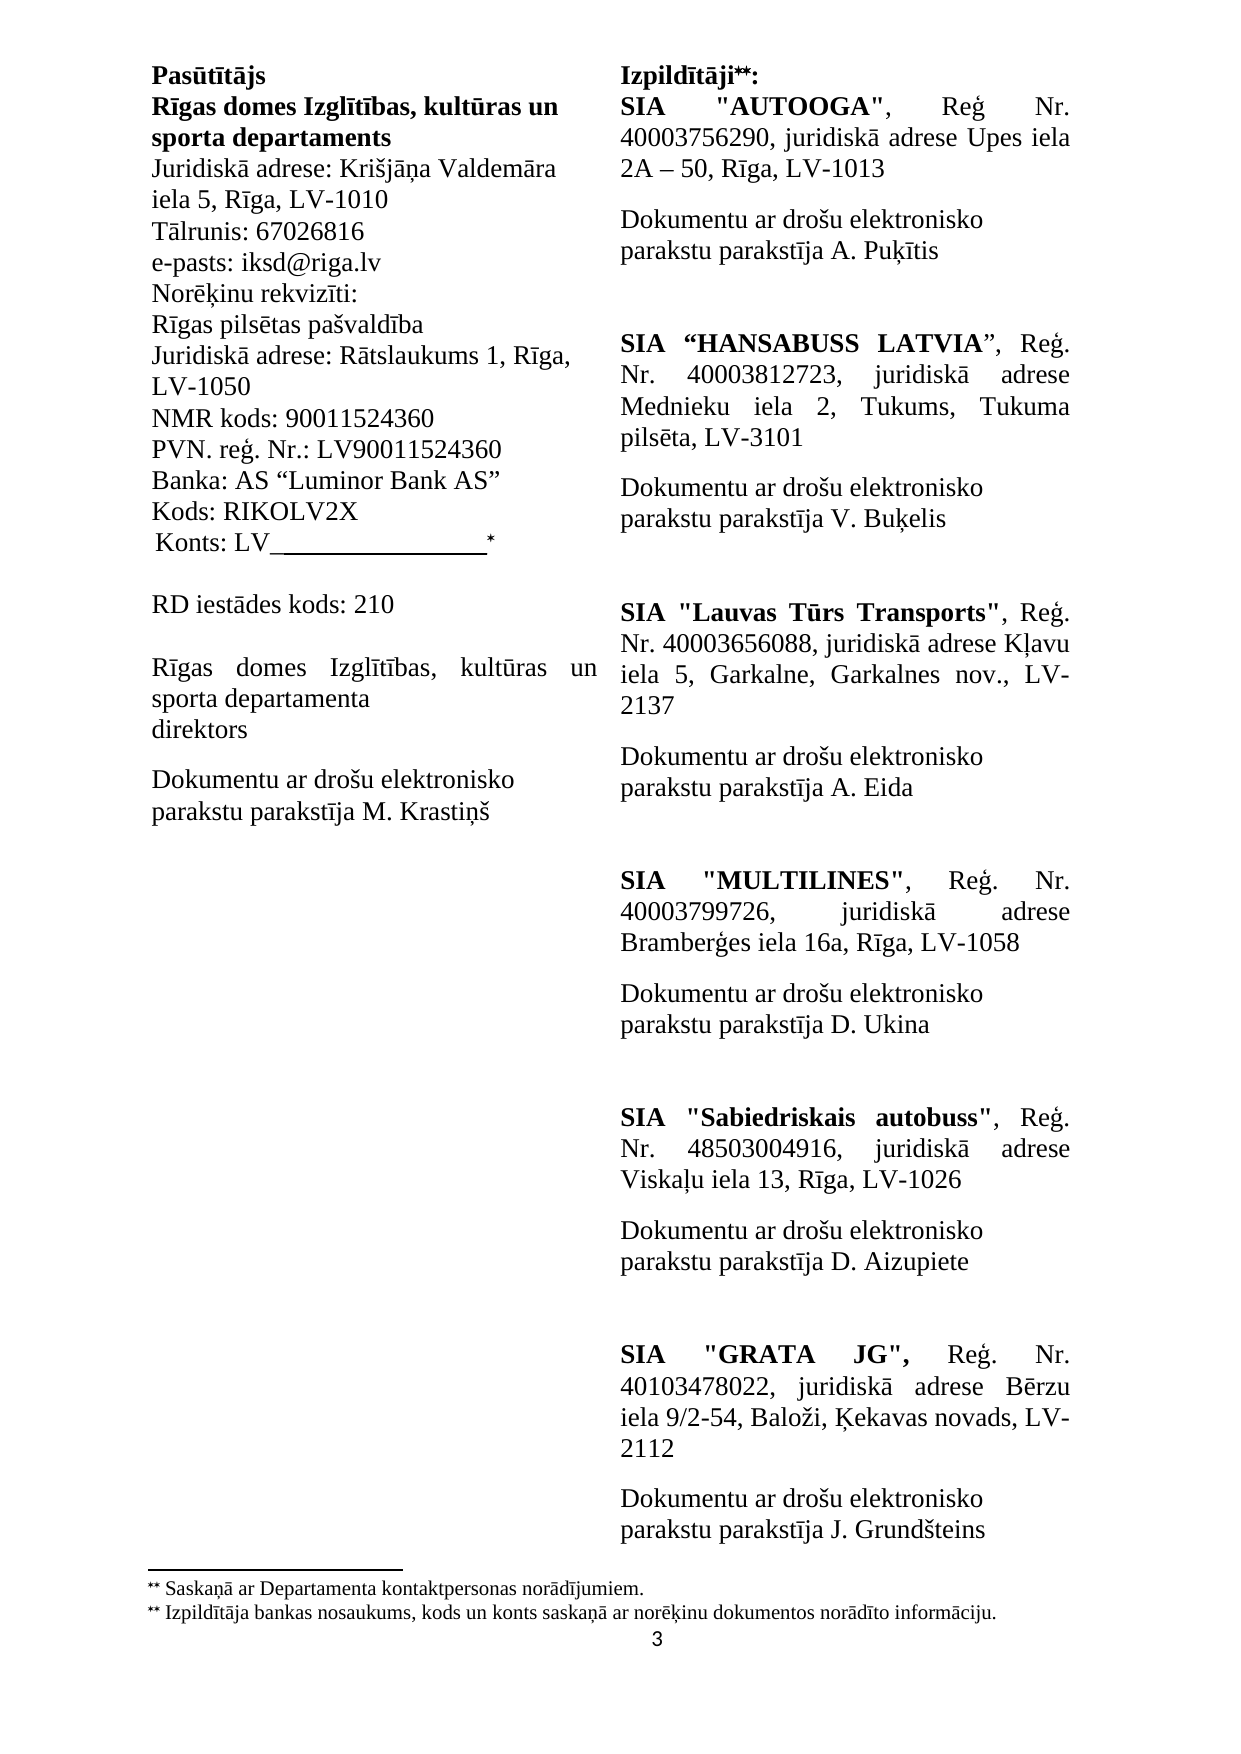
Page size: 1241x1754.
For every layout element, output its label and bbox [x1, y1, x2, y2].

table_header [140, 59, 609, 1544]
table_header [609, 59, 1081, 1544]
